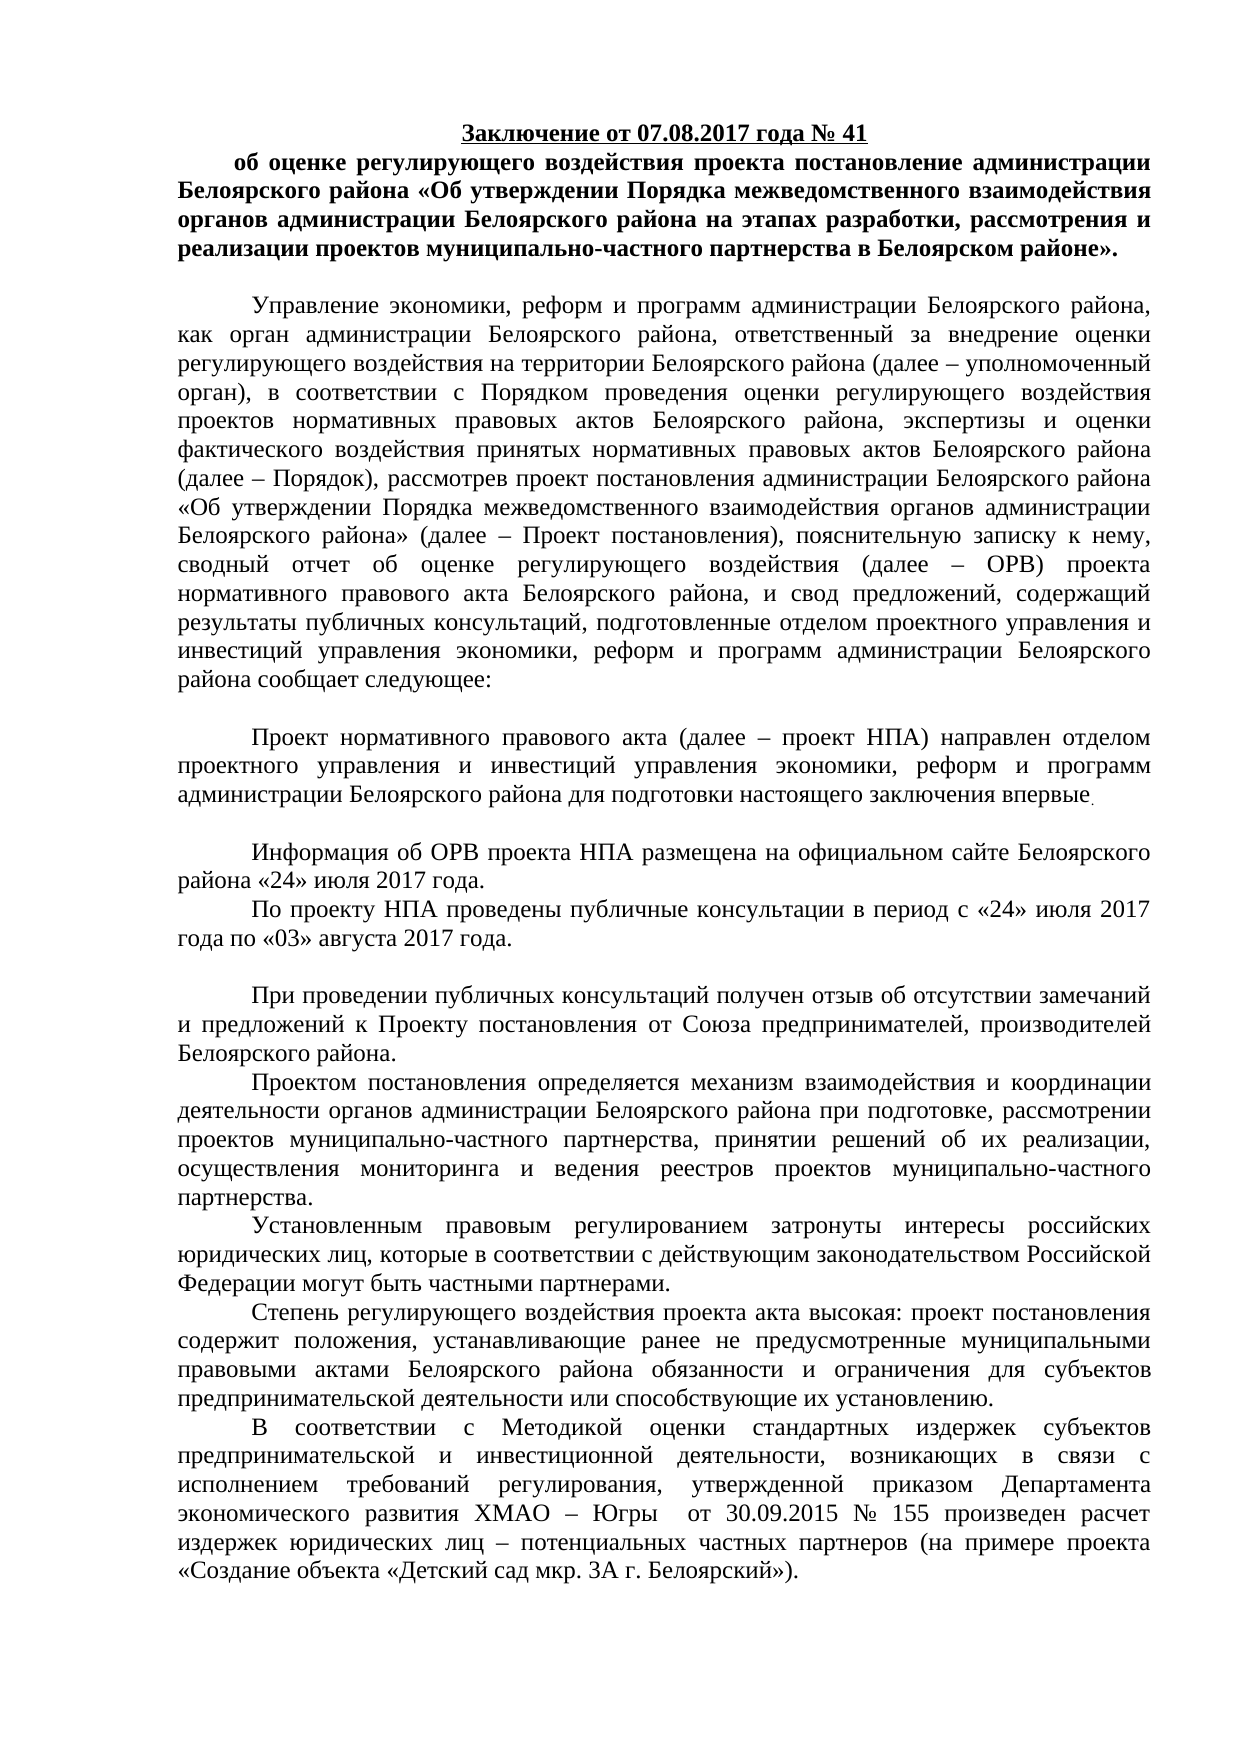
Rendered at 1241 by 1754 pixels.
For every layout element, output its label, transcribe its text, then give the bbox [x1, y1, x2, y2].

text Степень регулирующего воздействия проекта акта высокая: проект постановления содержит положения, устанавливающие ранее не предусмотренные муниципальными правовыми актами Белоярского района обязанности и ограничения для субъектов предпринимательской деятельности или способствующие их установлению. [177, 1297, 1152, 1412]
text Проект нормативного правового акта (далее – проект НПА) направлен отделом проектного управления и инвестиций управления экономики, реформ и программ администрации Белоярского района для подготовки настоящего заключения впервые. [177, 722, 1152, 808]
text Проектом постановления определяется механизм взаимодействия и координации деятельности органов администрации Белоярского района при подготовке, рассмотрении проектов муниципально-частного партнерства, принятии решений об их реализации, осуществления мониторинга и ведения реестров проектов муниципально-частного партнерства. [177, 1067, 1152, 1211]
text Информация об ОРВ проекта НПА размещена на официальном сайте Белоярского района «24» июля 2017 года. [177, 837, 1152, 894]
text По проекту НПА проведены публичные консультации в период с «24» июля 2017 года по «03» августа 2017 года. [177, 894, 1152, 952]
text об оценке регулирующего воздействия проекта постановление администрации Белоярского района «Об утверждении Порядка межведомственного взаимодействия органов администрации Белоярского района на этапах разработки, рассмотрения и реализации проектов муниципально-частного партнерства в Белоярском районе». [177, 147, 1152, 262]
text Заключение от 07.08.2017 года № 41 [177, 118, 1152, 147]
list Установленным правовым регулированием затронуты интересы российских юридических лиц, которые в соответствии с действующим законодательством Российской Федерации могут быть частными партнерами. [177, 1211, 1152, 1297]
text При проведении публичных консультаций получен отзыв об отсутствии замечаний и предложений к Проекту постановления от Союза предпринимателей, производителей Белоярского района. [177, 981, 1152, 1067]
text В соответствии с Методикой оценки стандартных издержек субъектов предпринимательской и инвестиционной деятельности, возникающих в связи с исполнением требований регулирования, утвержденной приказом Департамента экономического развития ХМАО – Югры от 30.09.2015 № 155 произведен расчет издержек юридических лиц – потенциальных частных партнеров (на примере проекта «Создание объекта «Детский сад мкр. 3А г. Белоярский»). [177, 1412, 1152, 1584]
text Управление экономики, реформ и программ администрации Белоярского района, как орган администрации Белоярского района, ответственный за внедрение оценки регулирующего воздействия на территории Белоярского района (далее – уполномоченный орган), в соответствии с Порядком проведения оценки регулирующего воздействия проектов нормативных правовых актов Белоярского района, экспертизы и оценки фактического воздействия принятых нормативных правовых актов Белоярского района (далее – Порядок), рассмотрев проект постановления администрации Белоярского района «Об утверждении Порядка межведомственного взаимодействия органов администрации Белоярского района» (далее – Проект постановления), пояснительную записку к нему, сводный отчет об оценке регулирующего воздействия (далее – ОРВ) проекта нормативного правового акта Белоярского района, и свод предложений, содержащий результаты публичных консультаций, подготовленные отделом проектного управления и инвестиций управления экономики, реформ и программ администрации Белоярского района сообщает следующее: [177, 291, 1152, 693]
